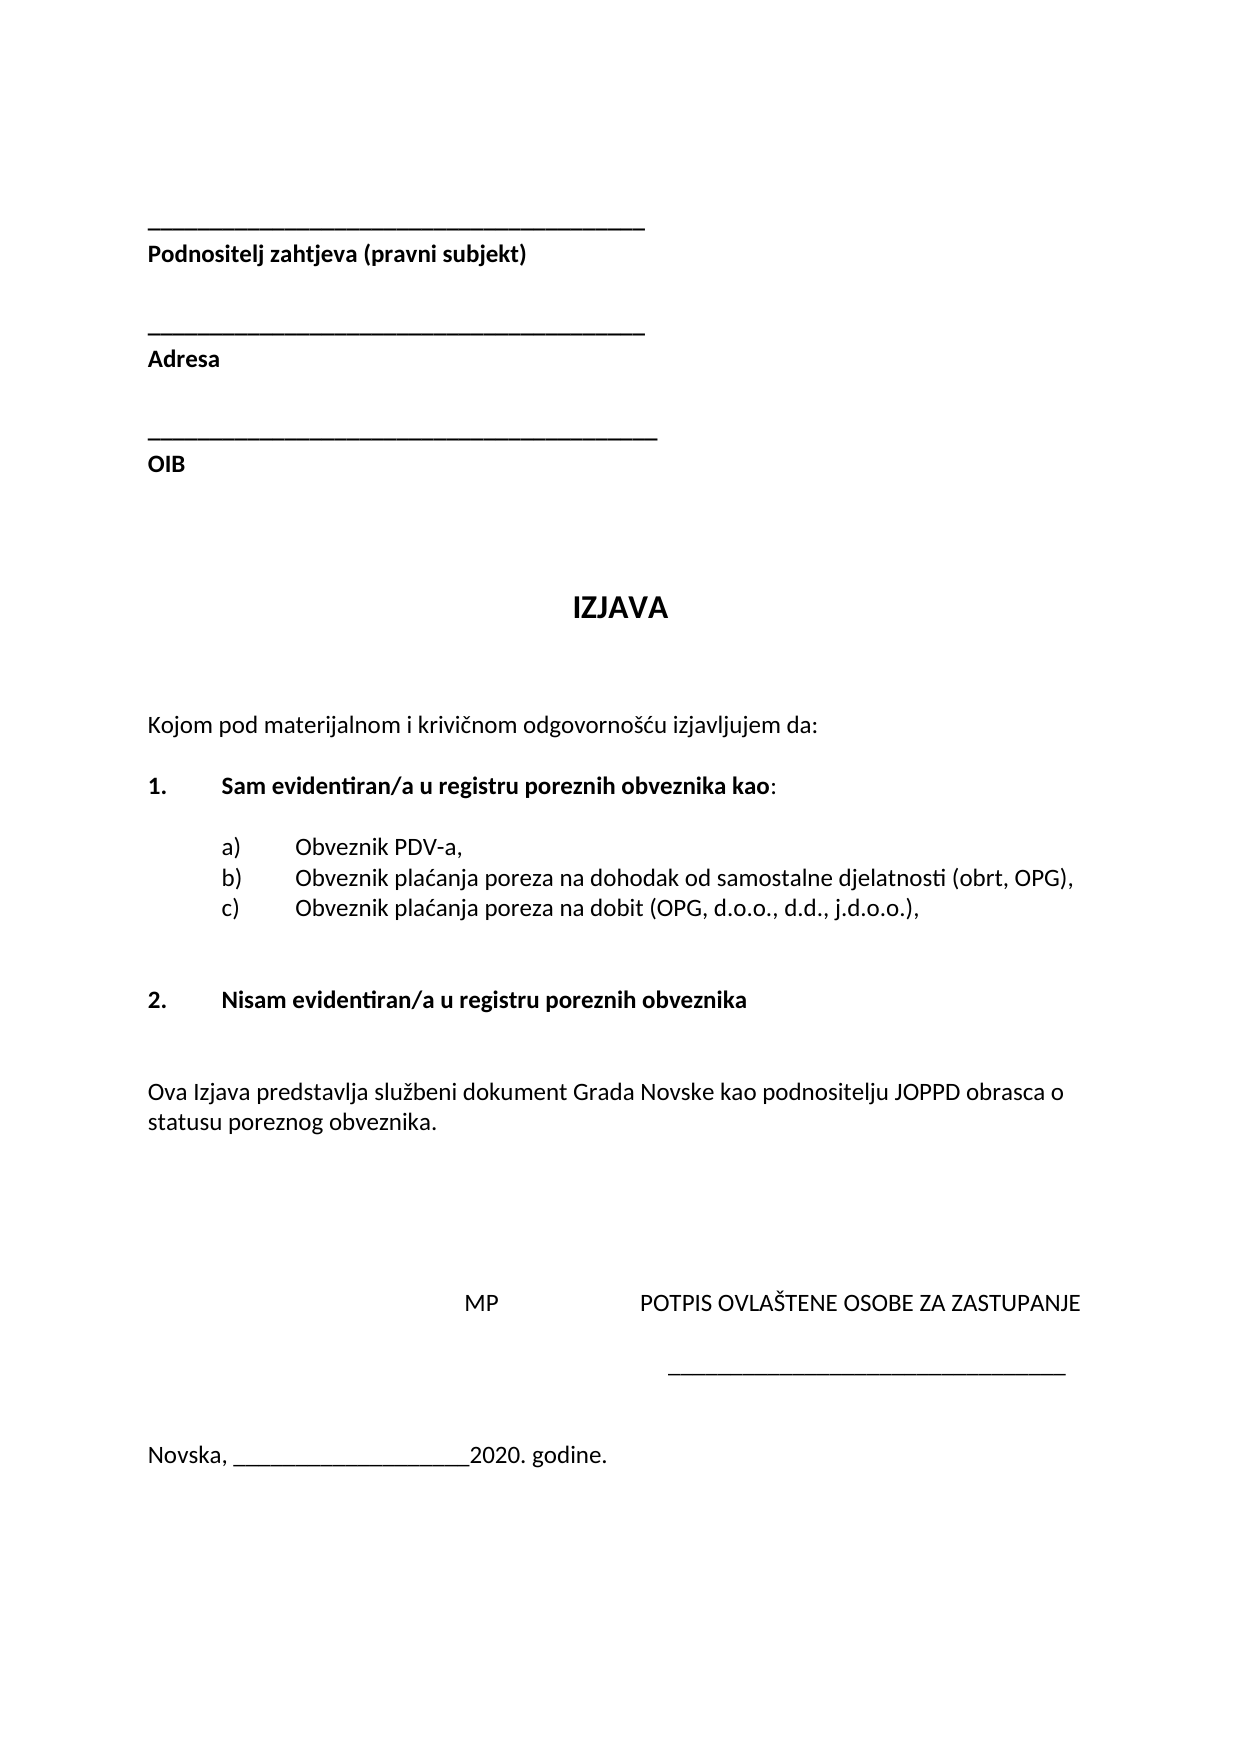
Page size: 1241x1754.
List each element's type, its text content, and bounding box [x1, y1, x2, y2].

text ________________________________ [148, 1348, 1093, 1378]
text Novska, ___________________2020. godine. [148, 1439, 1093, 1470]
text ________________________________________ [148, 203, 1093, 234]
text Podnositelj zahtjeva (pravni subjekt) [148, 238, 1093, 269]
text Adresa [148, 343, 1093, 374]
text ________________________________________ [148, 308, 1093, 339]
text Kojom pod materijalnom i krivičnom odgovornošću izjavljujem da: [148, 709, 1093, 740]
text 2. Nisam evidentiran/a u registru poreznih obveznika [148, 984, 1093, 1015]
text OIB [148, 448, 1093, 479]
text c) Obveznik plaćanja poreza na dobit (OPG, d.o.o., d.d., j.d.o.o.), [148, 893, 1093, 923]
text MP POTPIS OVLAŠTENE OSOBE ZA ZASTUPANJE [148, 1287, 1093, 1317]
text Ova Izjava predstavlja službeni dokument Grada Novske kao podnositelju JOPPD obrasca o statusu poreznog obveznika. [148, 1076, 1093, 1137]
text 1. Sam evidentiran/a u registru poreznih obveznika kao: [148, 771, 1093, 801]
text IZJAVA [148, 586, 1093, 627]
text a) Obveznik PDV-a, [148, 832, 1093, 862]
text b) Obveznik plaćanja poreza na dohodak od samostalne djelatnosti (obrt, OPG), [148, 862, 1093, 893]
text _________________________________________ [148, 413, 1093, 444]
